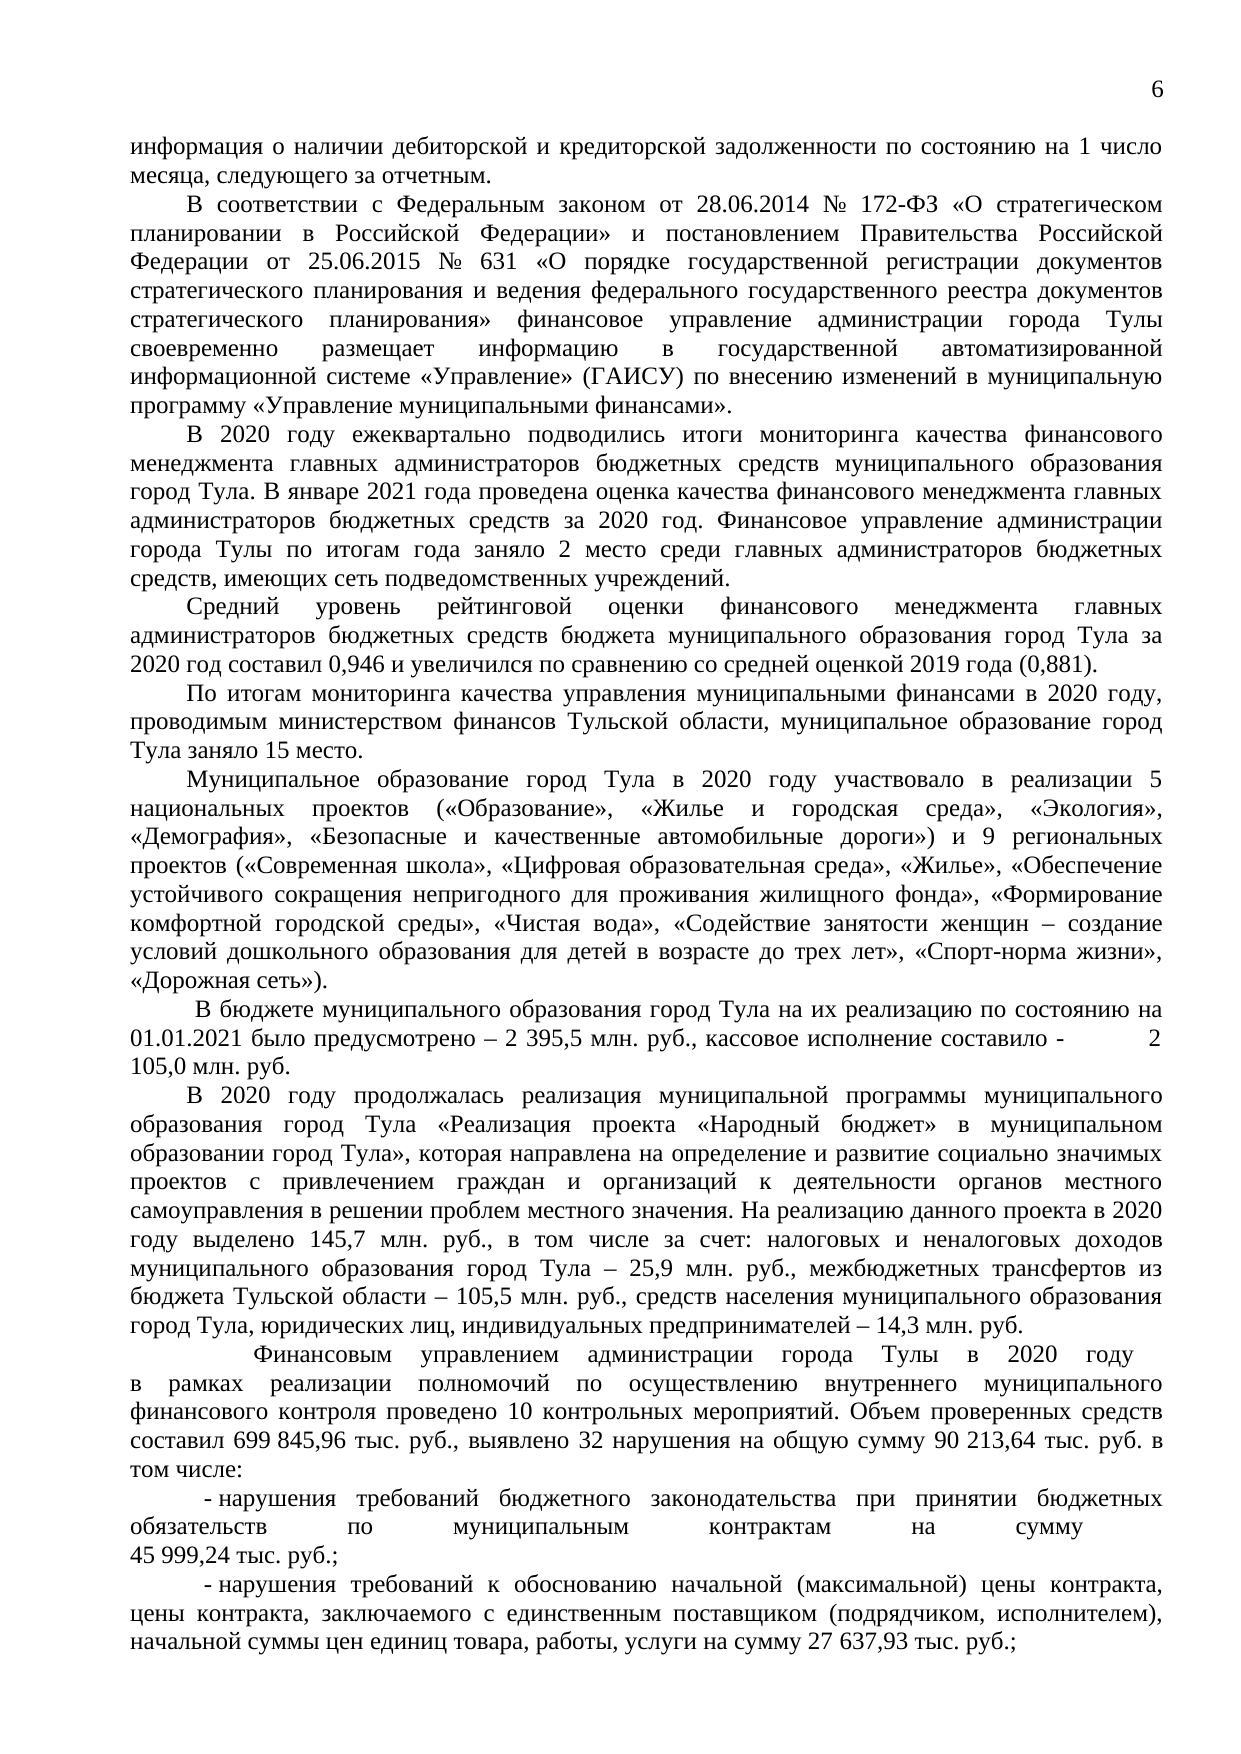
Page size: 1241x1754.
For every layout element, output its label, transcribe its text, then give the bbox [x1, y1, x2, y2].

text В соответствии с Федеральным законом от 28.06.2014 № 172-ФЗ «О стратегическом планировании в Российской Федерации» и постановлением Правительства Российской Федерации от 25.06.2015 № 631 «О порядке государственной регистрации документов стратегического планирования и ведения федерального государственного реестра документов стратегического планирования» финансовое управление администрации города Тулы своевременно размещает информацию в государственной автоматизированной информационной системе «Управление» (ГАИСУ) по внесению изменений в муниципальную программу «Управление муниципальными финансами». [130, 189, 1163, 419]
text Муниципальное образование город Тула в 2020 году участвовало в реализации 5 национальных проектов («Образование», «Жилье и городская среда», «Экология», «Демография», «Безопасные и качественные автомобильные дороги») и 9 региональных проектов («Современная школа», «Цифровая образовательная среда», «Жилье», «Обеспечение устойчивого сокращения непригодного для проживания жилищного фонда», «Формирование комфортной городской среды», «Чистая вода», «Содействие занятости женщин – создание условий дошкольного образования для детей в возрасте до трех лет», «Спорт-норма жизни», «Дорожная сеть»). [130, 764, 1163, 994]
text В 2020 году ежеквартально подводились итоги мониторинга качества финансового менеджмента главных администраторов бюджетных средств муниципального образования город Тула. В январе 2021 года проведена оценка качества финансового менеджмента главных администраторов бюджетных средств за 2020 год. Финансовое управление администрации города Тулы по итогам года заняло 2 место среди главных администраторов бюджетных средств, имеющих сеть подведомственных учреждений. [130, 419, 1163, 591]
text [130, 131, 1163, 189]
text Финансовым управлением администрации города Тулы в 2020 году в рамках реализации полномочий по осуществлению внутреннего муниципального финансового контроля проведено 10 контрольных мероприятий. Объем проверенных средств составил 699 845,96 тыс. руб., выявлено 32 нарушения на общую сумму 90 213,64 тыс. руб. в том числе: [130, 1339, 1163, 1483]
text - нарушения требований бюджетного законодательства при принятии бюджетных обязательств по муниципальным контрактам на сумму 45 999,24 тыс. руб.; [130, 1483, 1163, 1569]
text По итогам мониторинга качества управления муниципальными финансами в 2020 году, проводимым министерством финансов Тульской области, муниципальное образование город Тула заняло 15 место. [130, 678, 1163, 764]
text В 2020 году продолжалась реализация муниципальной программы муниципального образования город Тула «Реализация проекта «Народный бюджет» в муниципальном образовании город Тула», которая направлена на определение и развитие социально значимых проектов с привлечением граждан и организаций к деятельности органов местного самоуправления в решении проблем местного значения. На реализацию данного проекта в 2020 году выделено 145,7 млн. руб., в том числе за счет: налоговых и неналоговых доходов муниципального образования город Тула – 25,9 млн. руб., межбюджетных трансфертов из бюджета Тульской области – 105,5 млн. руб., средств населения муниципального образования город Тула, юридических лиц, индивидуальных предпринимателей – 14,3 млн. руб. [130, 1080, 1163, 1339]
text - нарушения требований к обоснованию начальной (максимальной) цены контракта, цены контракта, заключаемого с единственным поставщиком (подрядчиком, исполнителем), начальной суммы цен единиц товара, работы, услуги на сумму 27 637,93 тыс. руб.; [130, 1569, 1163, 1655]
text В бюджете муниципального образования город Тула на их реализацию по состоянию на 01.01.2021 было предусмотрено – 2 395,5 млн. руб., кассовое исполнение составило - 2 105,0 млн. руб. [130, 994, 1163, 1080]
text Средний уровень рейтинговой оценки финансового менеджмента главных администраторов бюджетных средств бюджета муниципального образования город Тула за 2020 год составил 0,946 и увеличился по сравнению со средней оценкой 2019 года (0,881). [130, 591, 1163, 678]
